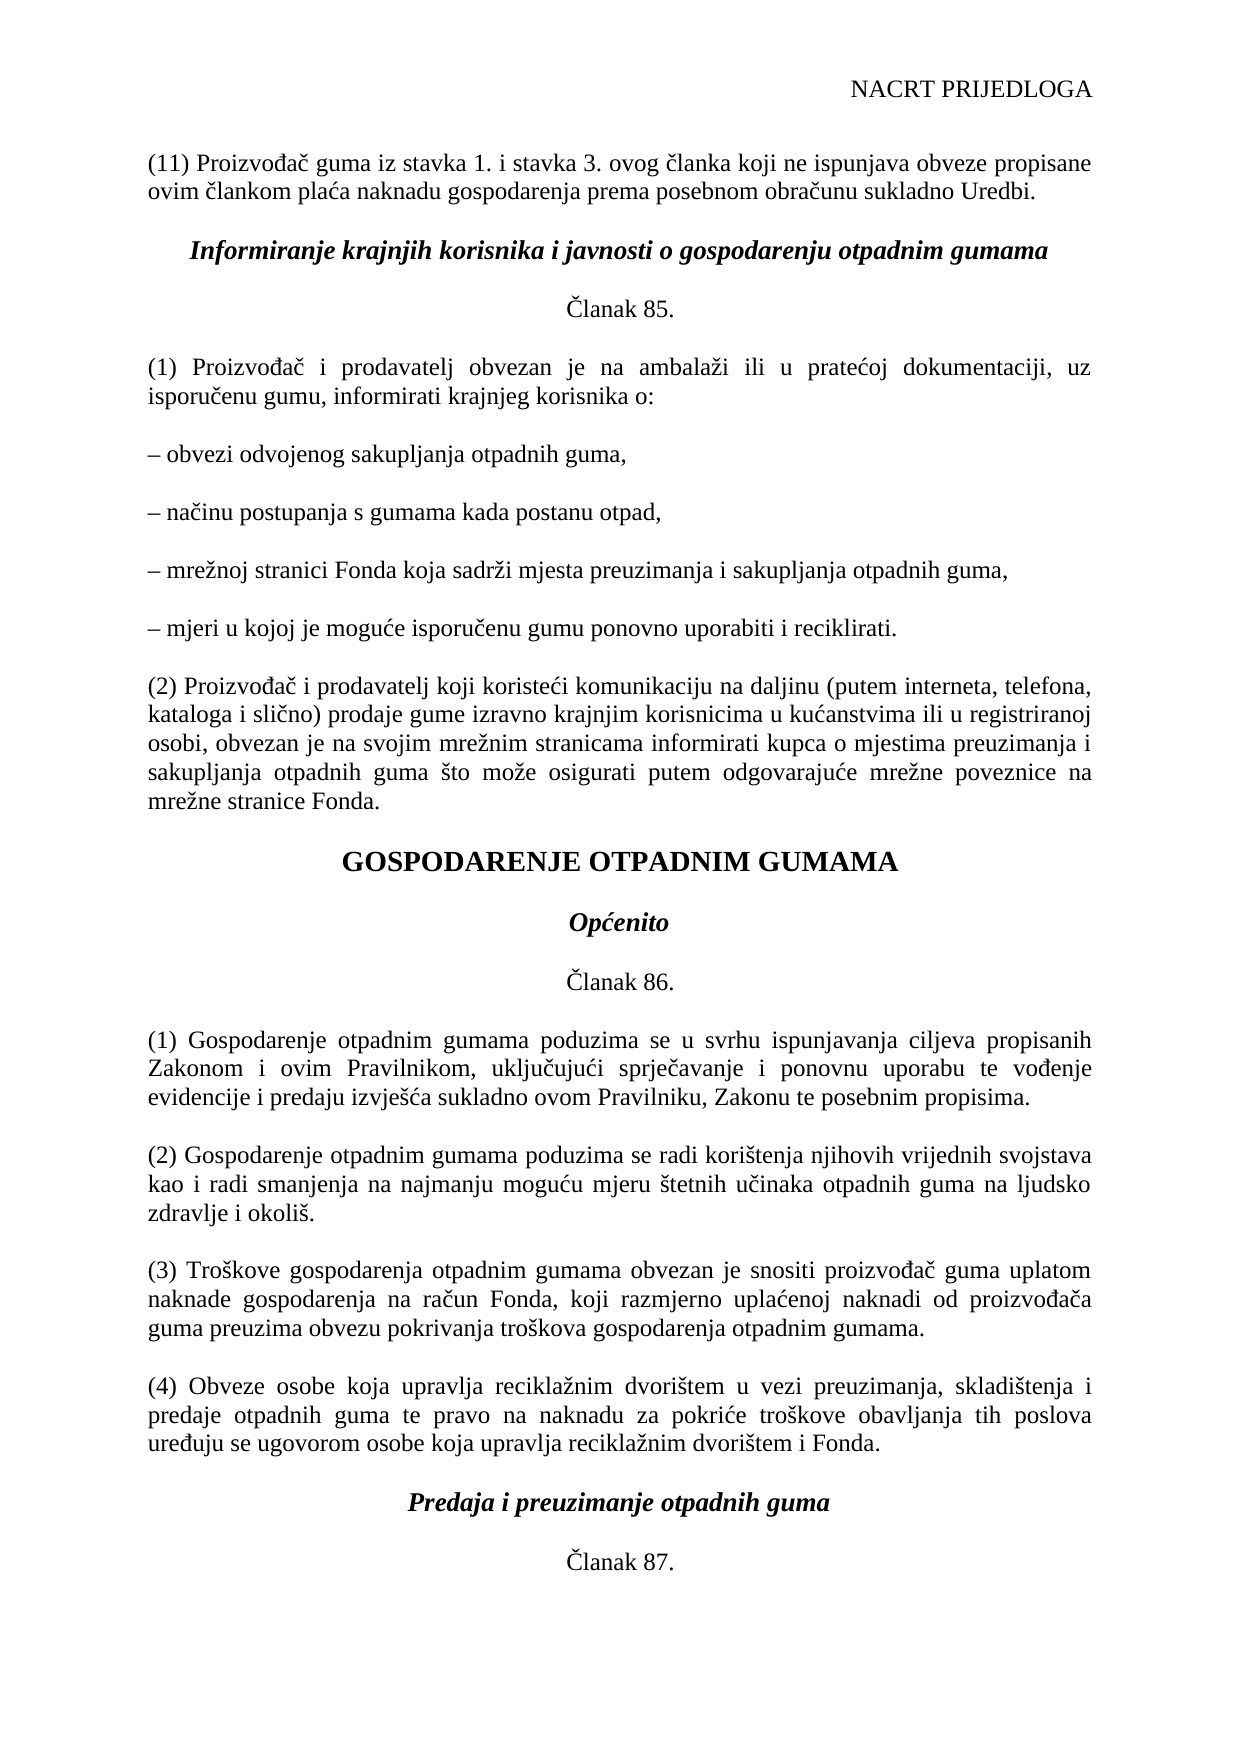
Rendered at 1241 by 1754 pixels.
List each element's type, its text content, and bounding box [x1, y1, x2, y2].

text (3) Troškove gospodarenja otpadnim gumama obvezan je snositi proizvođač guma uplatom naknade gospodarenja na račun Fonda, koji razmjerno uplaćenoj naknadi od proizvođača guma preuzima obvezu pokrivanja troškova gospodarenja otpadnim gumama. [148, 1256, 1093, 1342]
text – načinu postupanja s gumama kada postanu otpad, [148, 497, 1093, 526]
text (1) Gospodarenje otpadnim gumama poduzima se u svrhu ispunjavanja ciljeva propisanih Zakonom i ovim Pravilnikom, uključujući sprječavanje i ponovnu uporabu te vođenje evidencije i predaju izvješća sukladno ovom Pravilniku, Zakonu te posebnim propisima. [148, 1025, 1093, 1111]
text – obvezi odvojenog sakupljanja otpadnih guma, [148, 439, 1093, 468]
text (2) Proizvođač i prodavatelj koji koristeći komunikaciju na daljinu (putem interneta, telefona, kataloga i slično) prodaje gume izravno krajnjim korisnicima u kućanstvima ili u registriranoj osobi, obvezan je na svojim mrežnim stranicama informirati kupca o mjestima preuzimanja i sakupljanja otpadnih guma što može osigurati putem odgovarajuće mrežne poveznice na mrežne stranice Fonda. [148, 671, 1093, 814]
text (1) Proizvođač i prodavatelj obvezan je na ambalaži ili u pratećoj dokumentaciji, uz isporučenu gumu, informirati krajnjeg korisnika o: [148, 352, 1093, 410]
text – mrežnoj stranici Fonda koja sadrži mjesta preuzimanja i sakupljanja otpadnih guma, [148, 555, 1093, 584]
text Članak 87. [148, 1547, 1093, 1575]
text Predaja i preuzimanje otpadnih guma [148, 1486, 1093, 1517]
text GOSPODARENJE OTPADNIM GUMAMA [148, 844, 1093, 877]
text Članak 86. [148, 967, 1093, 996]
text (11) Proizvođač guma iz stavka 1. i stavka 3. ovog članka koji ne ispunjava obveze propisane ovim člankom plaća naknadu gospodarenja prema posebnom obračunu sukladno Uredbi. [148, 148, 1093, 205]
text Općenito [148, 906, 1093, 938]
text Informiranje krajnjih korisnika i javnosti o gospodarenju otpadnim gumama [148, 234, 1093, 265]
text – mjeri u kojoj je moguće isporučenu gumu ponovno uporabiti i reciklirati. [148, 613, 1093, 642]
text (2) Gospodarenje otpadnim gumama poduzima se radi korištenja njihovih vrijednih svojstava kao i radi smanjenja na najmanju moguću mjeru štetnih učinaka otpadnih guma na ljudsko zdravlje i okoliš. [148, 1140, 1093, 1226]
text Članak 85. [148, 294, 1093, 323]
text (4) Obveze osobe koja upravlja reciklažnim dvorištem u vezi preuzimanja, skladištenja i predaje otpadnih guma te pravo na naknadu za pokriće troškove obavljanja tih poslova uređuju se ugovorom osobe koja upravlja reciklažnim dvorištem i Fonda. [148, 1371, 1093, 1457]
